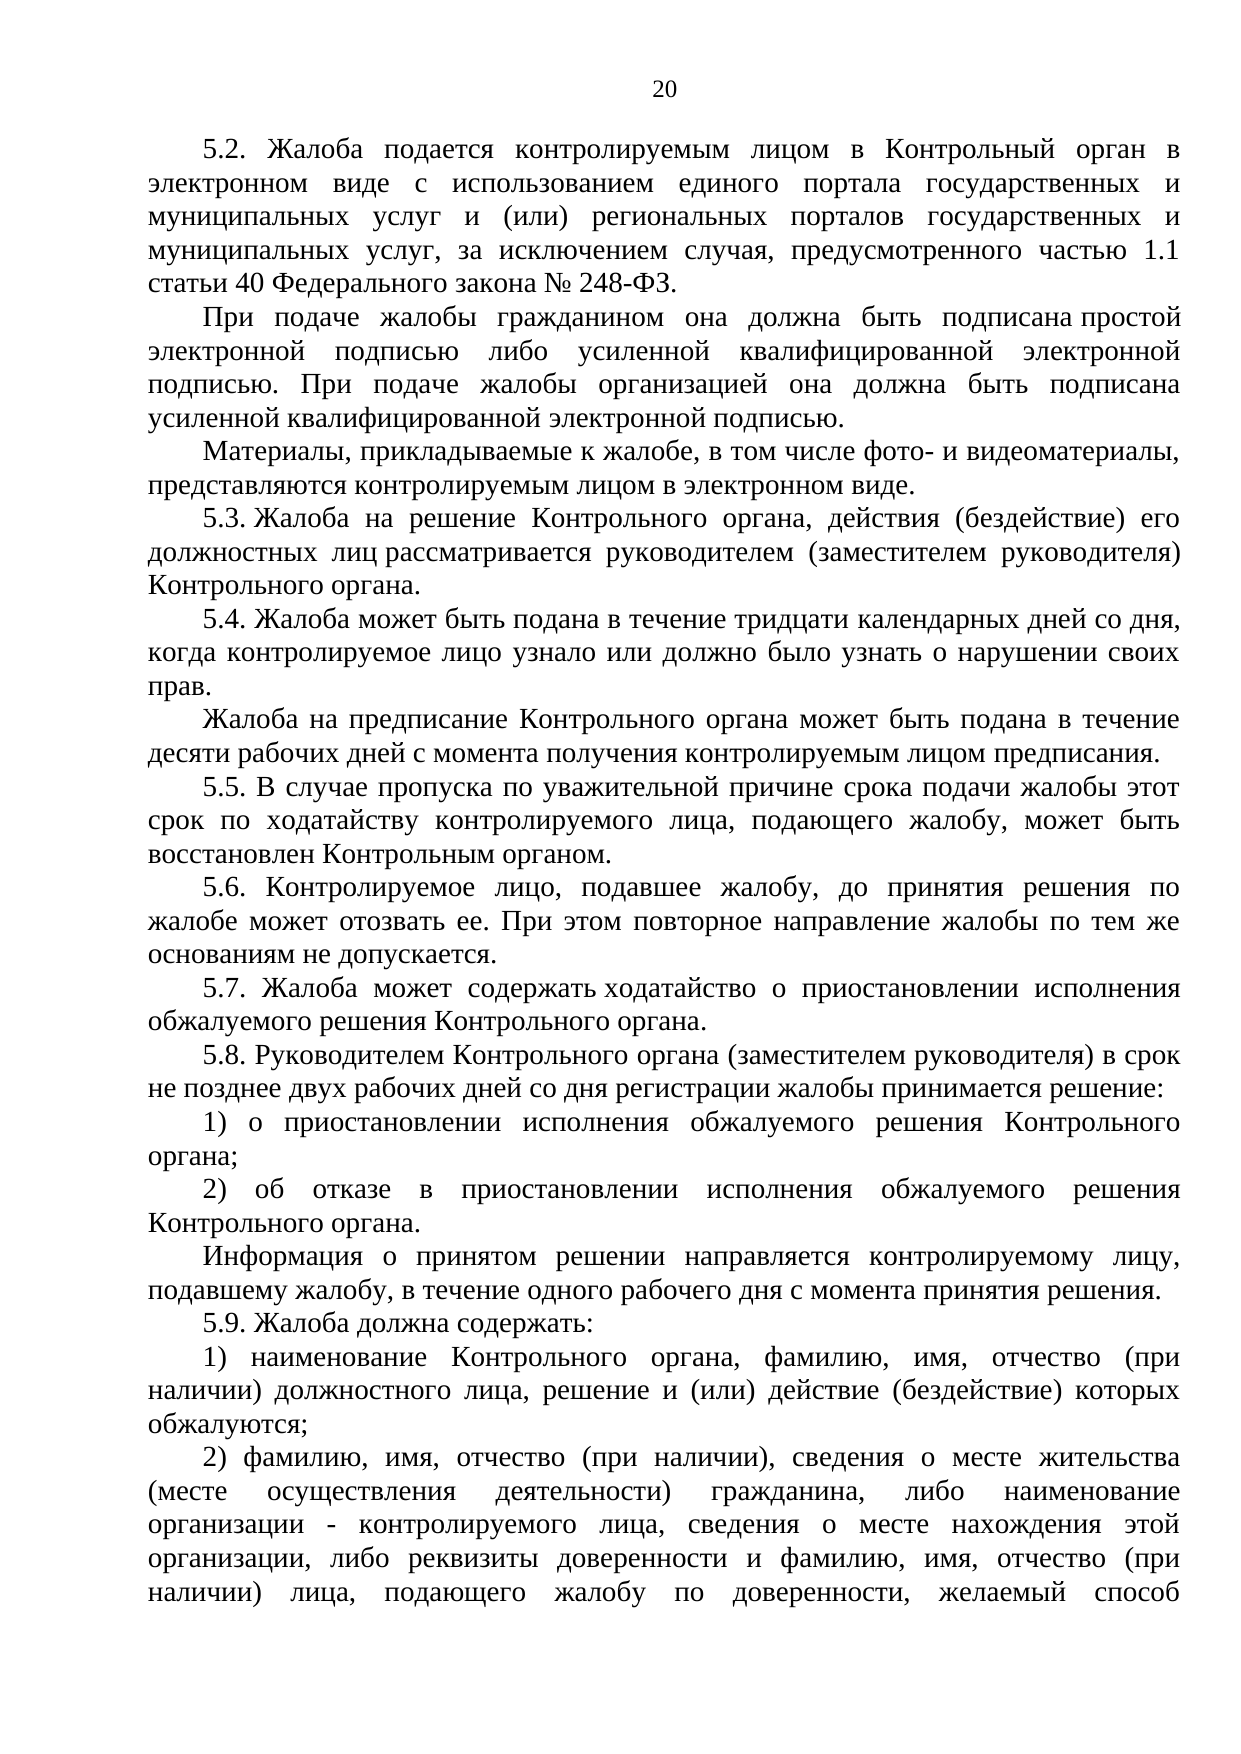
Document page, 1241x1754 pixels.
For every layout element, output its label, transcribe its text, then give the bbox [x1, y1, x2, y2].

text Информация о принятом решении направляется контролируемому лицу, подавшему жалобу, в течение одного рабочего дня с момента принятия решения. [148, 1238, 1181, 1305]
text 1) наименование Контрольного органа, фамилию, имя, отчество (при наличии) должностного лица, решение и (или) действие (бездействие) которых обжалуются; [148, 1339, 1181, 1439]
text 5.4. Жалоба может быть подана в течение тридцати календарных дней со дня, когда контролируемое лицо узнало или должно было узнать о нарушении своих прав. [148, 601, 1181, 702]
text 5.2. Жалоба подается контролируемым лицом в Контрольный орган в электронном виде с использованием единого портала государственных и муниципальных услуг и (или) региональных порталов государственных и муниципальных услуг, за исключением случая, предусмотренного частью 1.1 статьи 40 Федерального закона № 248-ФЗ. [148, 131, 1181, 299]
text Материалы, прикладываемые к жалобе, в том числе фото- и видеоматериалы, представляются контролируемым лицом в электронном виде. [148, 433, 1181, 500]
text При подаче жалобы гражданином она должна быть подписана простой электронной подписью либо усиленной квалифицированной электронной подписью. При подаче жалобы организацией она должна быть подписана усиленной квалифицированной электронной подписью. [148, 299, 1181, 433]
text 1) о приостановлении исполнения обжалуемого решения Контрольного органа; [148, 1104, 1181, 1171]
text 5.9. Жалоба должна содержать: [202, 1305, 1181, 1339]
text 5.7. Жалоба может содержать ходатайство о приостановлении исполнения обжалуемого решения Контрольного органа. [148, 970, 1181, 1037]
text 2) об отказе в приостановлении исполнения обжалуемого решения Контрольного органа. [148, 1171, 1181, 1238]
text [148, 1439, 1181, 1607]
text 5.8. Руководителем Контрольного органа (заместителем руководителя) в срок не позднее двух рабочих дней со дня регистрации жалобы принимается решение: [148, 1037, 1181, 1104]
text Жалоба на предписание Контрольного органа может быть подана в течение десяти рабочих дней с момента получения контролируемым лицом предписания. [148, 702, 1181, 769]
text 5.5. В случае пропуска по уважительной причине срока подачи жалобы этот срок по ходатайству контролируемого лица, подающего жалобу, может быть восстановлен Контрольным органом. [148, 769, 1181, 869]
text 5.6. Контролируемое лицо, подавшее жалобу, до принятия решения по жалобе может отозвать ее. При этом повторное направление жалобы по тем же основаниям не допускается. [148, 869, 1181, 970]
text 5.3. Жалоба на решение Контрольного органа, действия (бездействие) его должностных лиц рассматривается руководителем (заместителем руководителя) Контрольного органа. [148, 500, 1181, 601]
